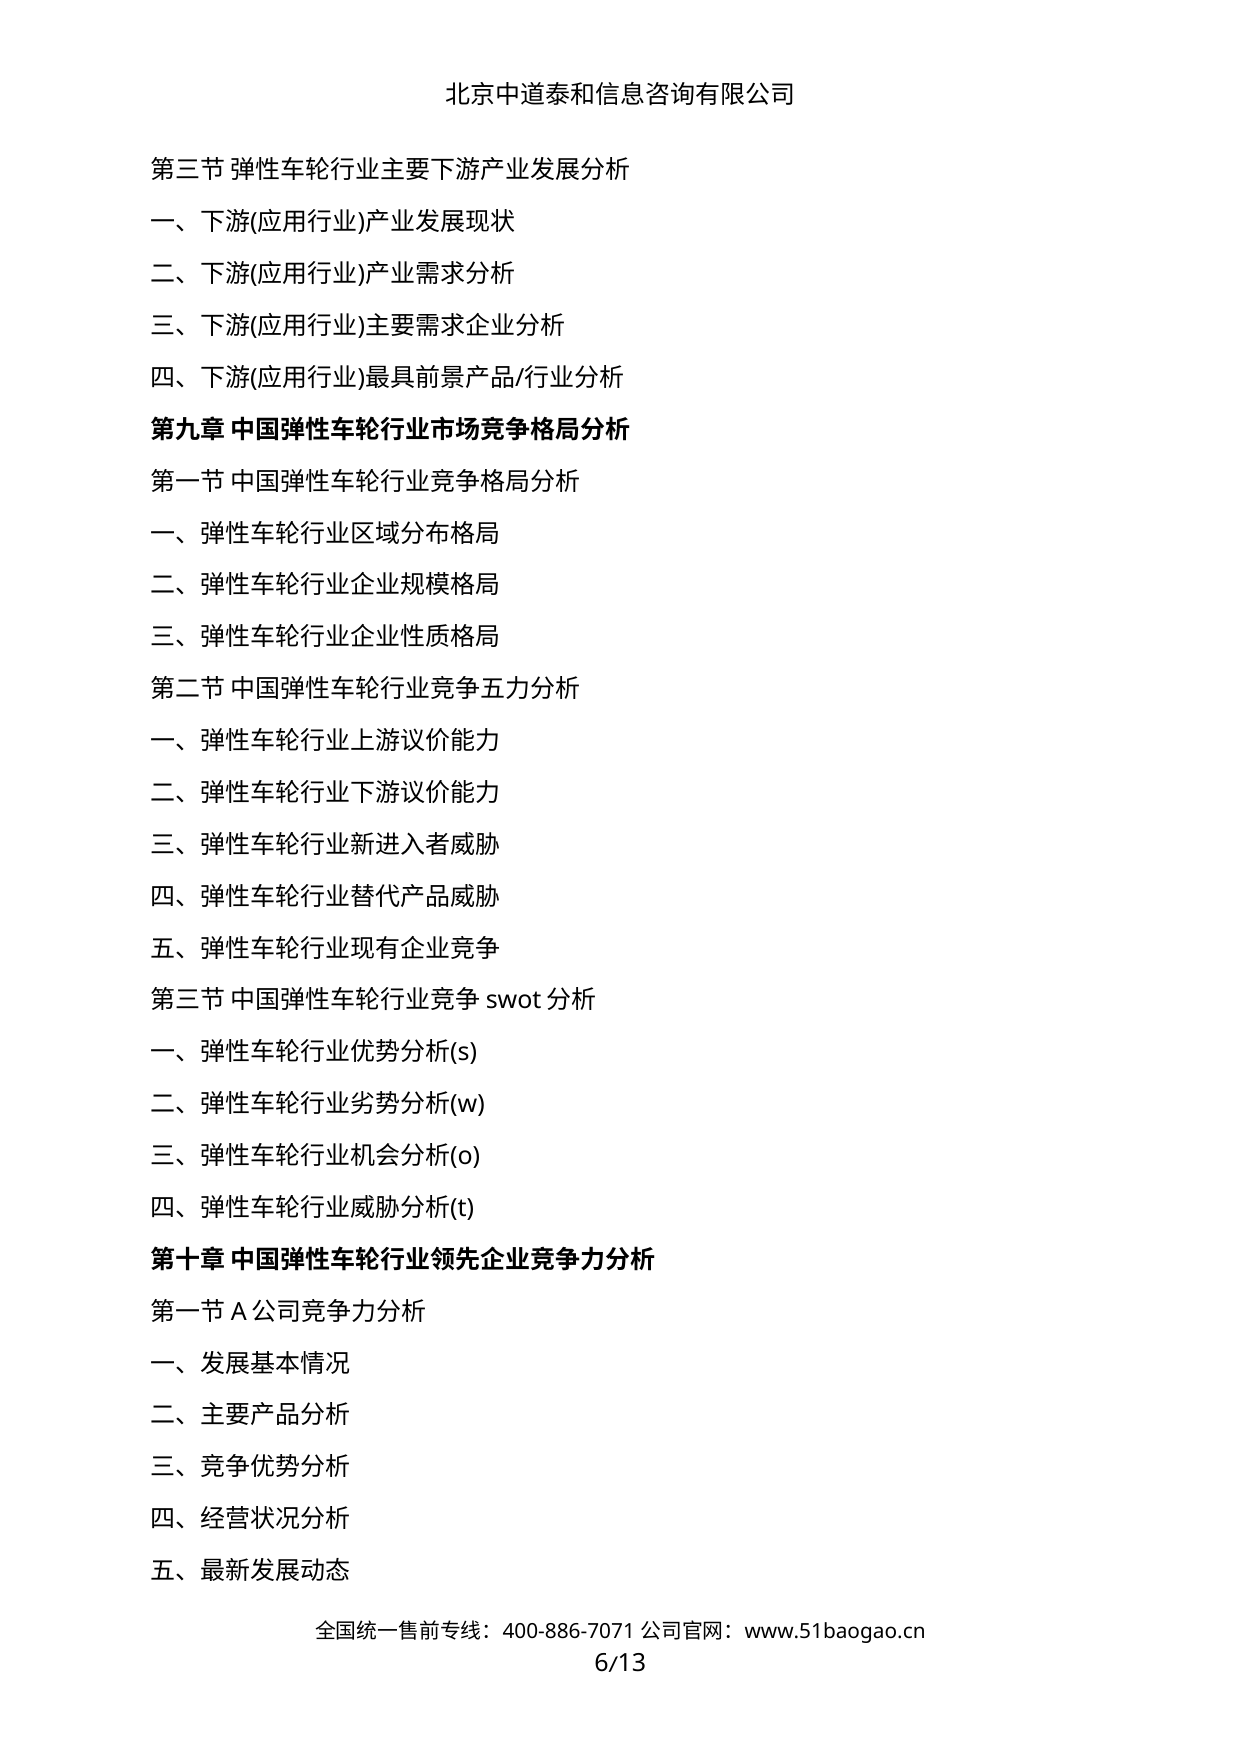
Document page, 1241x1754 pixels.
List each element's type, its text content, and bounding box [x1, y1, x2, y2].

text 第三节 中国弹性车轮行业竞争swot分析 [150, 980, 1090, 1016]
text 二、弹性车轮行业下游议价能力 [150, 772, 1090, 809]
text 第一节 A公司竞争力分析 [150, 1291, 1090, 1327]
text 一、发展基本情况 [150, 1343, 1090, 1379]
text 五、弹性车轮行业现有企业竞争 [150, 928, 1090, 964]
text 一、弹性车轮行业上游议价能力 [150, 721, 1090, 757]
text 四、弹性车轮行业威胁分析(t) [150, 1187, 1090, 1224]
text 三、弹性车轮行业机会分析(o) [150, 1136, 1090, 1172]
text 一、弹性车轮行业优势分析(s) [150, 1032, 1090, 1068]
text 一、下游(应用行业)产业发展现状 [150, 202, 1090, 238]
text 三、下游(应用行业)主要需求企业分析 [150, 306, 1090, 342]
text 三、弹性车轮行业新进入者威胁 [150, 824, 1090, 861]
text 四、弹性车轮行业替代产品威胁 [150, 876, 1090, 912]
text 第十章 中国弹性车轮行业领先企业竞争力分析 [150, 1239, 1090, 1276]
text 三、竞争优势分析 [150, 1447, 1090, 1483]
text 第二节 中国弹性车轮行业竞争五力分析 [150, 669, 1090, 705]
text 第三节 弹性车轮行业主要下游产业发展分析 [150, 150, 1090, 186]
text 第一节 中国弹性车轮行业竞争格局分析 [150, 461, 1090, 497]
text 第九章 中国弹性车轮行业市场竞争格局分析 [150, 409, 1090, 446]
text 二、主要产品分析 [150, 1395, 1090, 1431]
text 一、弹性车轮行业区域分布格局 [150, 513, 1090, 549]
text 二、弹性车轮行业企业规模格局 [150, 565, 1090, 601]
text 二、弹性车轮行业劣势分析(w) [150, 1084, 1090, 1120]
text 五、最新发展动态 [150, 1551, 1090, 1587]
text 二、下游(应用行业)产业需求分析 [150, 254, 1090, 290]
text 四、经营状况分析 [150, 1499, 1090, 1535]
text 三、弹性车轮行业企业性质格局 [150, 617, 1090, 653]
text 四、下游(应用行业)最具前景产品/行业分析 [150, 357, 1090, 394]
